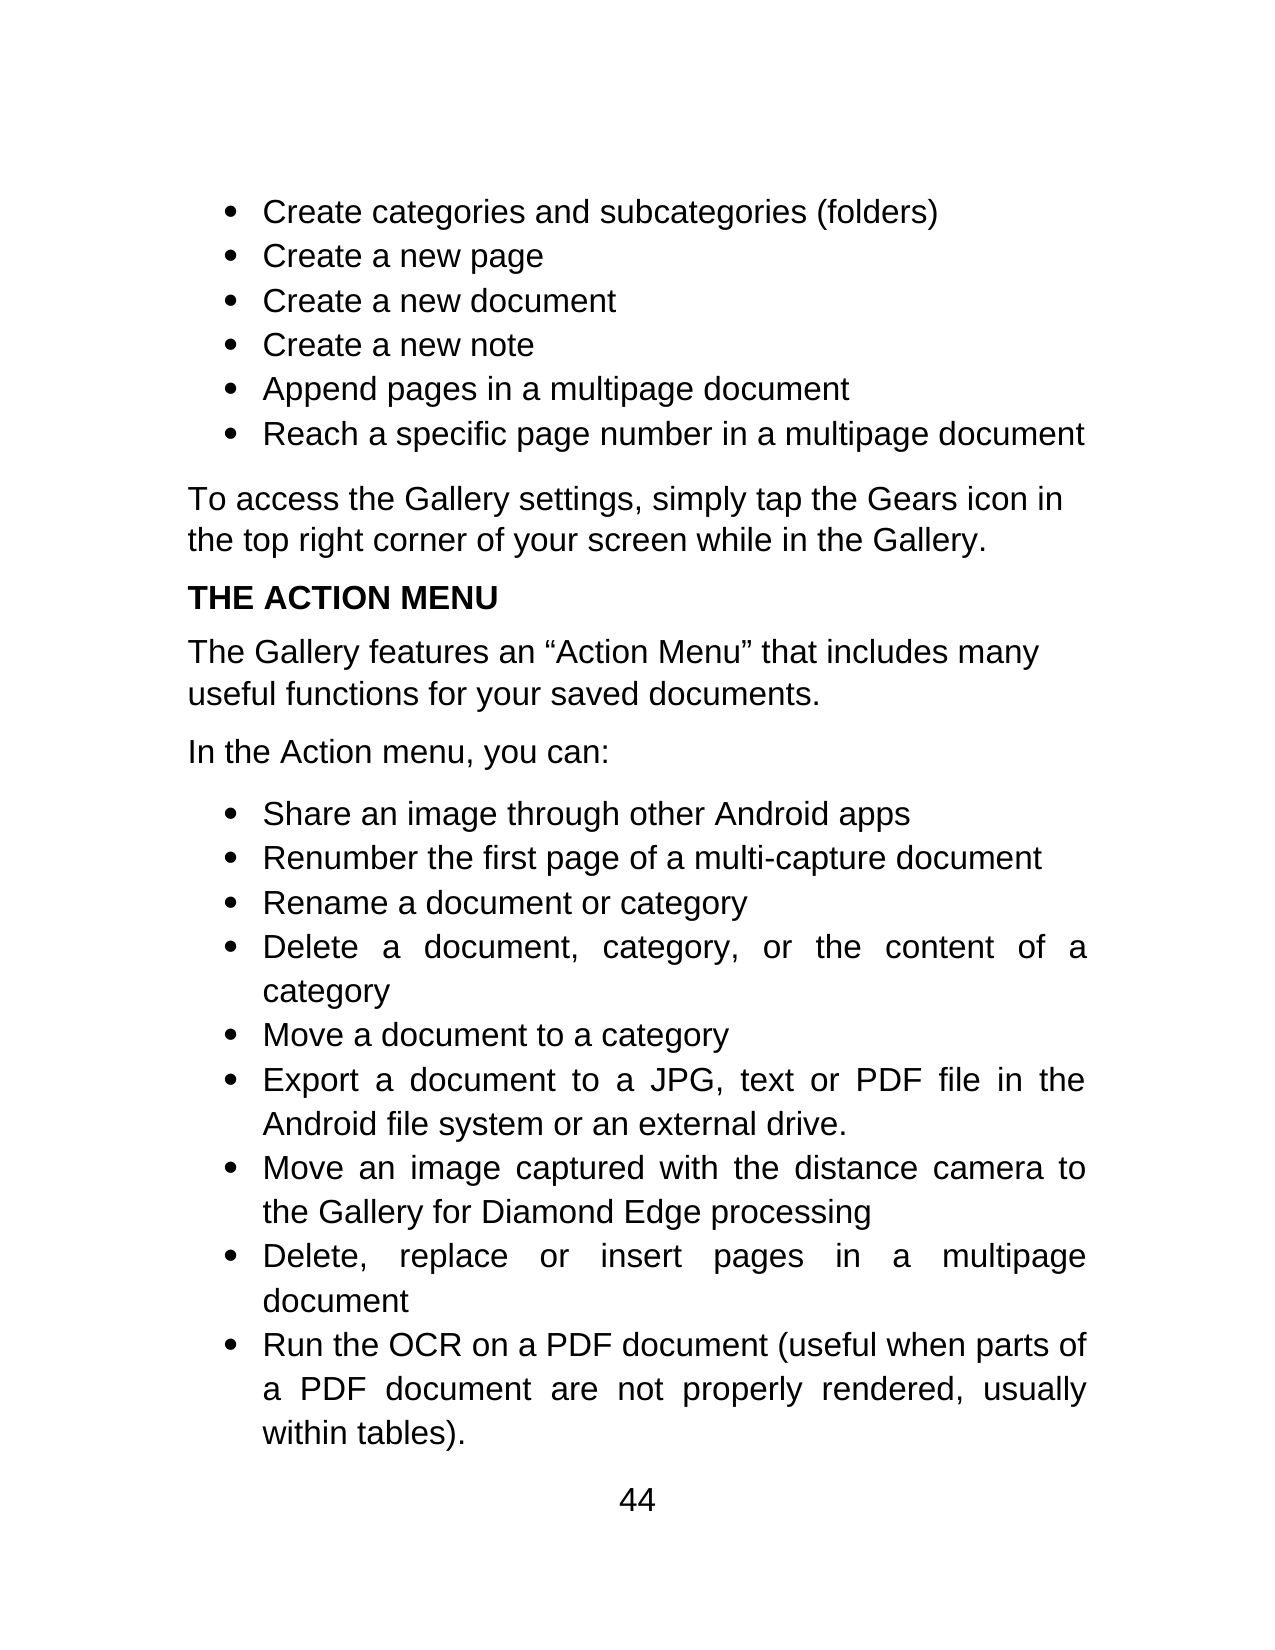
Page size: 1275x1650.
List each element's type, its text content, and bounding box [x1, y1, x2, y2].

list Renumber the first page of a multi-capture document [225, 838, 1087, 877]
list Move a document to a category [225, 1015, 1087, 1054]
list Delete a document, category, or the content of a category [225, 927, 1087, 1010]
subtitle The Action Menu [187, 578, 1087, 617]
list Append pages in a multipage document [225, 369, 1087, 408]
list Create categories and subcategories (folders) [225, 192, 1087, 231]
text The Gallery features an “Action Menu” that includes many useful functions for your saved documents. [187, 632, 1087, 712]
text To access the Gallery settings, simply tap the Gears icon in the top right corner of your screen while in the Gallery. [187, 479, 1087, 559]
list Create a new note [225, 325, 1087, 364]
list Rename a document or category [225, 883, 1087, 921]
list Create a new document [225, 281, 1087, 319]
list Reach a specific page number in a multipage document [225, 414, 1087, 452]
text In the Action menu, you can: [187, 732, 1087, 770]
list Delete, replace or insert pages in a multipage document [225, 1237, 1087, 1319]
list Share an image through other Android apps [225, 794, 1087, 833]
list Move an image captured with the distance camera to the Gallery for Diamond Edge processing [225, 1148, 1087, 1231]
list Run the OCR on a PDF document (useful when parts of a PDF document are not properly rendered, usually within tables). [225, 1325, 1087, 1452]
list Create a new page [225, 237, 1087, 275]
list Export a document to a JPG, text or PDF file in the Android file system or an external drive. [225, 1060, 1087, 1142]
